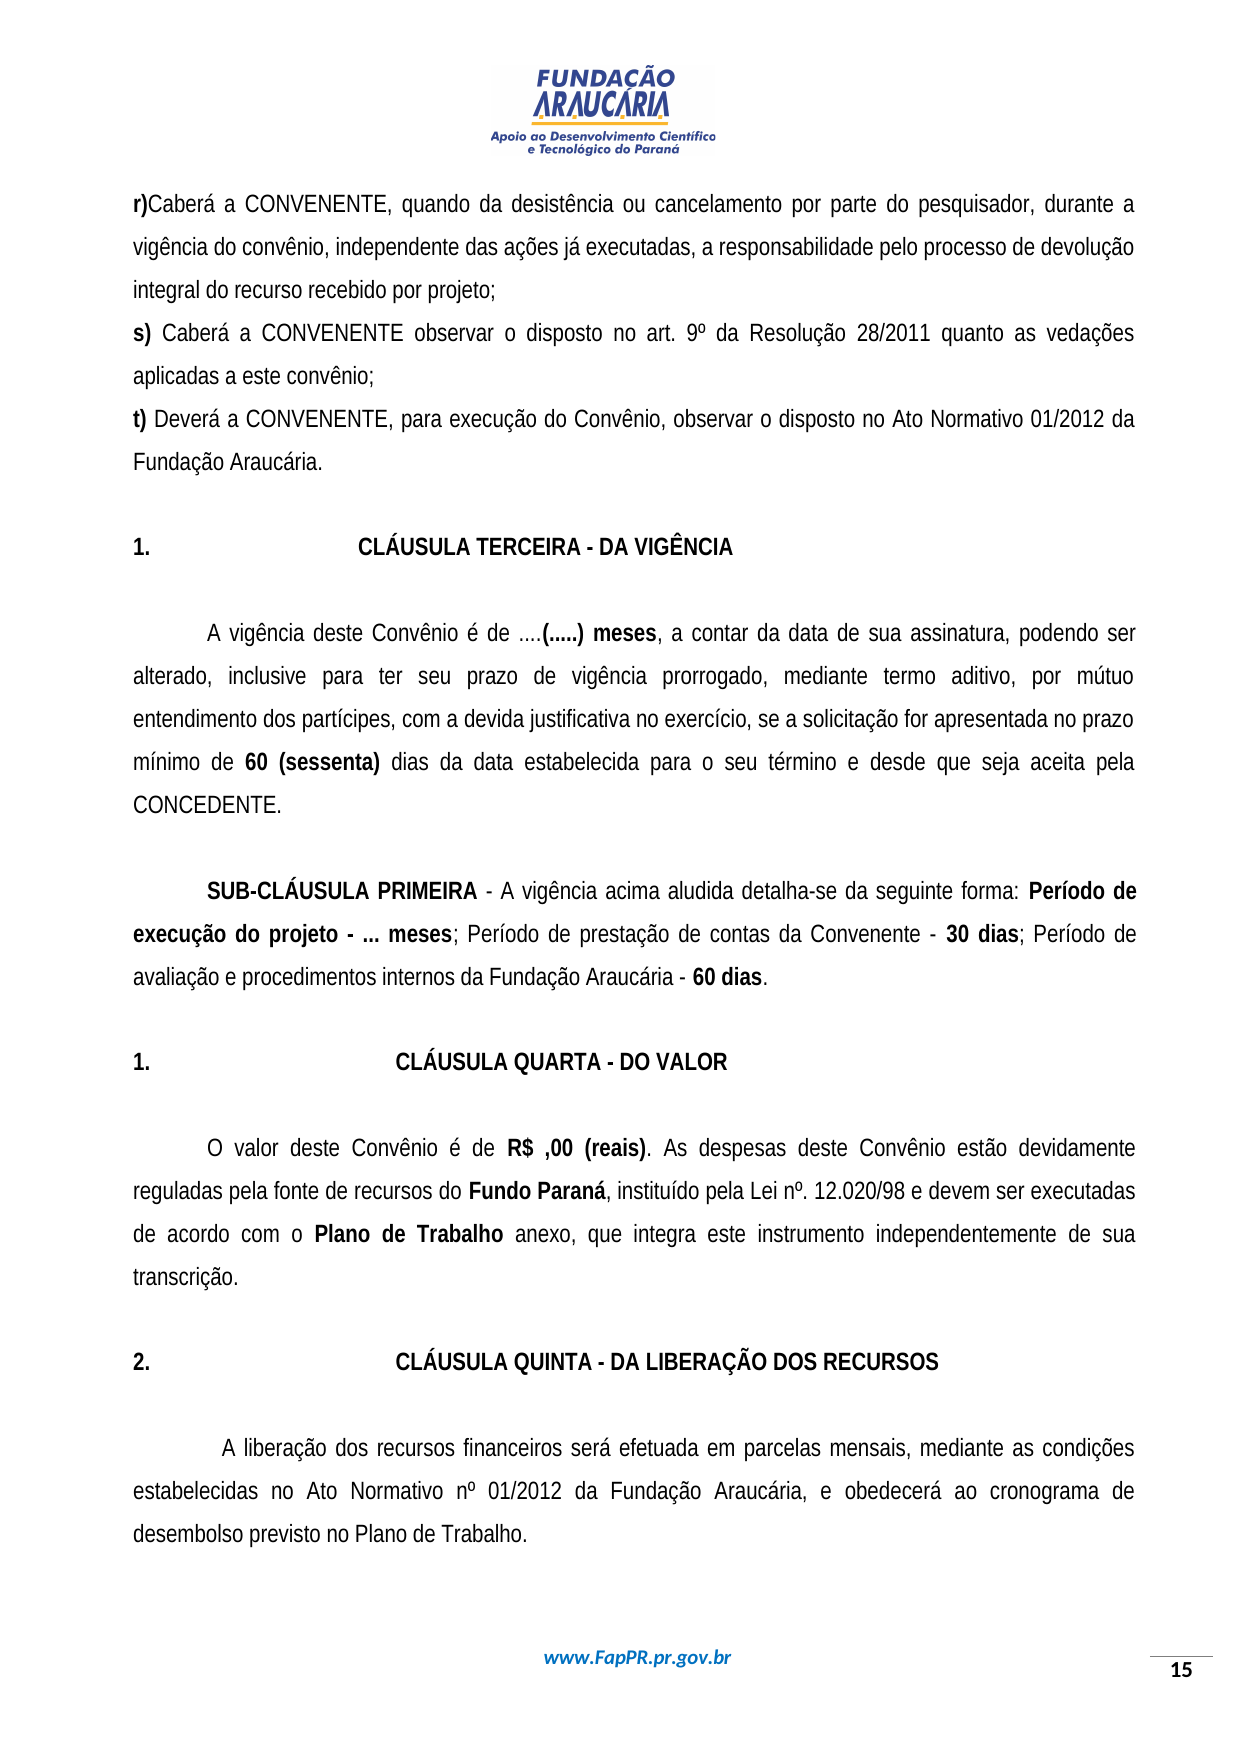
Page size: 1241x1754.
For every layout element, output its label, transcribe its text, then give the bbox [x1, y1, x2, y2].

picture [491, 65, 716, 156]
text s) Caberá a CONVENENTE observar o disposto no art. 9º da Resolução 28/2011 quanto as vedações aplicadas a este convênio; [133, 318, 1137, 389]
text A liberação dos recursos financeiros será efetuada em parcelas mensais, mediante as condições estabelecidas no Ato Normativo nº 01/2012 da Fundação Araucária, e obedecerá ao cronograma de desembolso previsto no Plano de Trabalho. [133, 1433, 1137, 1547]
list CLÁUSULA TERCEIRA - DA VIGÊNCIA [133, 532, 1137, 561]
list CLÁUSULA QUINTA - DA LIBERAÇÃO DOS RECURSOS [133, 1347, 1137, 1376]
list CLÁUSULA QUARTA - DO VALOR [133, 1047, 1137, 1076]
text SUB-CLÁUSULA PRIMEIRA - A vigência acima aludida detalha-se da seguinte forma: Período de execução do projeto - ... meses; Período de prestação de contas da Convenente - 30 dias; Período de avaliação e procedimentos internos da Fundação Araucária - 60 dias. [133, 876, 1137, 990]
text t) Deverá a CONVENENTE, para execução do Convênio, observar o disposto no Ato Normativo 01/2012 da Fundação Araucária. [133, 403, 1137, 475]
text O valor deste Convênio é de R$ ,00 (reais). As despesas deste Convênio estão devidamente reguladas pela fonte de recursos do Fundo Paraná, instituído pela Lei nº. 12.020/98 e devem ser executadas de acordo com o Plano de Trabalho anexo, que integra este instrumento independentemente de sua transcrição. [118, 1133, 1137, 1291]
text r)Caberá a CONVENENTE, quando da desistência ou cancelamento por parte do pesquisador, durante a vigência do convênio, independente das ações já executadas, a responsabilidade pelo processo de devolução integral do recurso recebido por projeto; [133, 189, 1137, 303]
text A vigência deste Convênio é de ....(.....) meses, a contar da data de sua assinatura, podendo ser alterado, inclusive para ter seu prazo de vigência prorrogado, mediante termo aditivo, por mútuo entendimento dos partícipes, com a devida justificativa no exercício, se a solicitação for apresentada no prazo mínimo de 60 (sessenta) dias da data estabelecida para o seu término e desde que seja aceita pela CONCEDENTE. [133, 618, 1137, 818]
